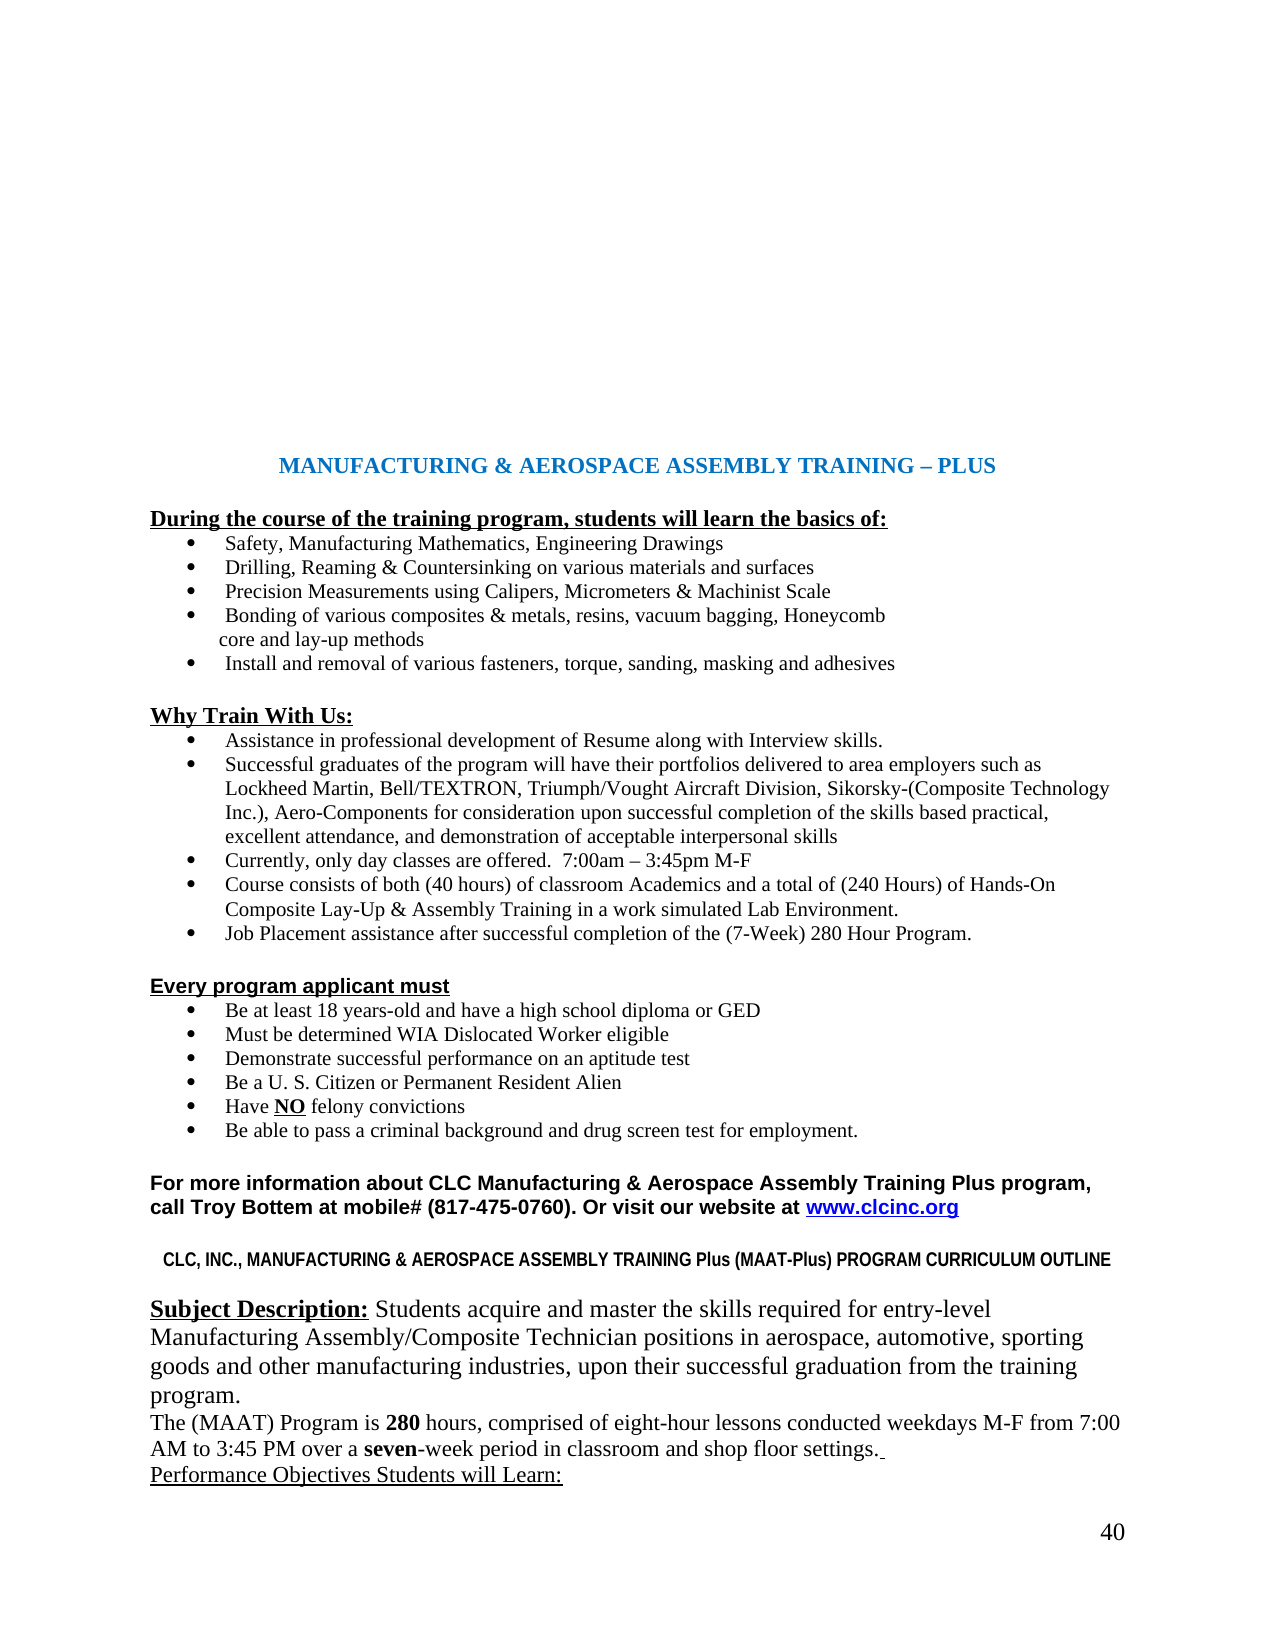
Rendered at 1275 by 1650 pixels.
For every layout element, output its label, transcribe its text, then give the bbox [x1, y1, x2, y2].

list Be at least 18 years-old and have a high school diploma or GED [187, 998, 1125, 1022]
text Subject Description: Students acquire and master the skills required for entry-level Manufacturing Assembly/Composite Technician positions in aerospace, automotive, sporting goods and other manufacturing industries, upon their successful graduation from the training program. [150, 1294, 1125, 1409]
text For more information about CLC Manufacturing & Aerospace Assembly Training Plus program, call Troy Bottem at mobile# (817-475-0760). Or visit our website at www.clcinc.org [150, 1171, 1125, 1219]
list Have NO felony convictions [187, 1094, 1125, 1118]
text Why Train With Us: [150, 702, 1125, 728]
list Bonding of various composites & metals, resins, vacuum bagging, Honeycomb [187, 603, 1125, 627]
list Must be determined WIA Dislocated Worker eligible [187, 1022, 1125, 1046]
list Currently, only day classes are offered. 7:00am – 3:45pm M-F [187, 848, 1125, 872]
text Performance Objectives Students will Learn: [150, 1461, 1125, 1488]
text During the course of the training program, students will learn the basics of: [150, 504, 1125, 531]
text core and lay-up methods [187, 627, 1125, 651]
list Course consists of both (40 hours) of classroom Academics and a total of (240 Hours) of Hands-On Composite Lay-Up & Assembly Training in a work simulated Lab Environment. [187, 872, 1125, 921]
list Be a U. S. Citizen or Permanent Resident Alien [187, 1070, 1125, 1094]
list Assistance in professional development of Resume along with Interview skills. [187, 728, 1125, 752]
list Safety, Manufacturing Mathematics, Engineering Drawings [187, 531, 1125, 555]
text MANUFACTURING & AEROSPACE ASSEMBLY TRAINING – PLUS [150, 452, 1125, 478]
list Precision Measurements using Calipers, Micrometers & Machinist Scale [187, 579, 1125, 603]
list Job Placement assistance after successful completion of the (7-Week) 280 Hour Program. [187, 921, 1125, 944]
list Be able to pass a criminal background and drug screen test for employment. [187, 1118, 1125, 1142]
list Successful graduates of the program will have their portfolios delivered to area employers such as Lockheed Martin, Bell/TEXTRON, Triumph/Vought Aircraft Division, Sikorsky-(Composite Technology Inc.), Aero-Components for consideration upon successful completion of the skills based practical, excellent attendance, and demonstration of acceptable interpersonal skills [187, 752, 1125, 848]
text The (MAAT) Program is 280 hours, comprised of eight-hour lessons conducted weekdays M-F from 7:00 AM to 3:45 PM over a seven-week period in classroom and shop floor settings. [150, 1409, 1125, 1461]
text , INC., MANUFACTURING & AEROSPACE ASSEMBLY TRAINING Plus (MAAT-Plus) PROGRAM CURRICULUM OUTLINE [150, 1248, 1125, 1271]
list Install and removal of various fasteners, torque, sanding, masking and adhesives [187, 651, 1125, 675]
text Every program applicant must: [150, 974, 1125, 998]
list Drilling, Reaming & Countersinking on various materials and surfaces [187, 555, 1125, 579]
list Demonstrate successful performance on an aptitude test [187, 1046, 1125, 1070]
